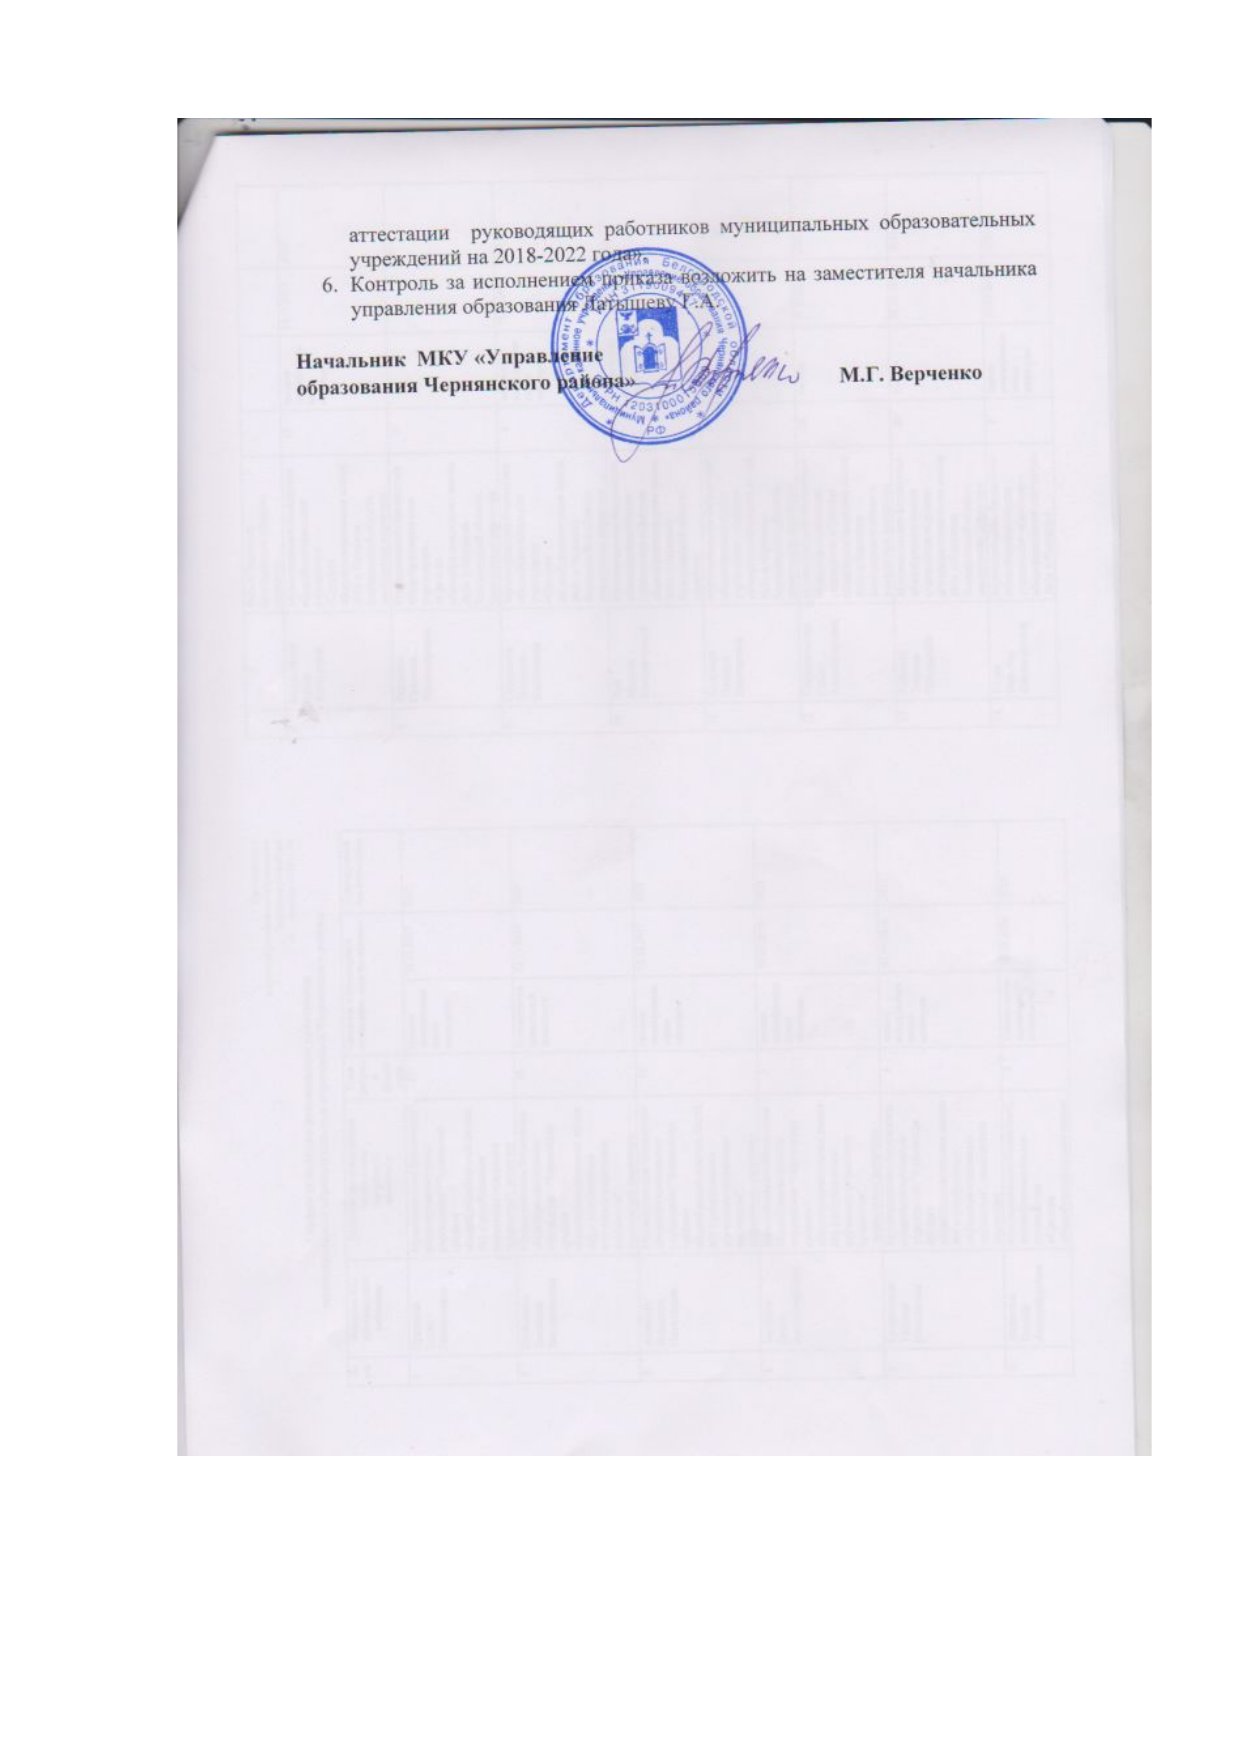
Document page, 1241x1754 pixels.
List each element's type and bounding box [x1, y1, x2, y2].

picture [177, 118, 1152, 1456]
